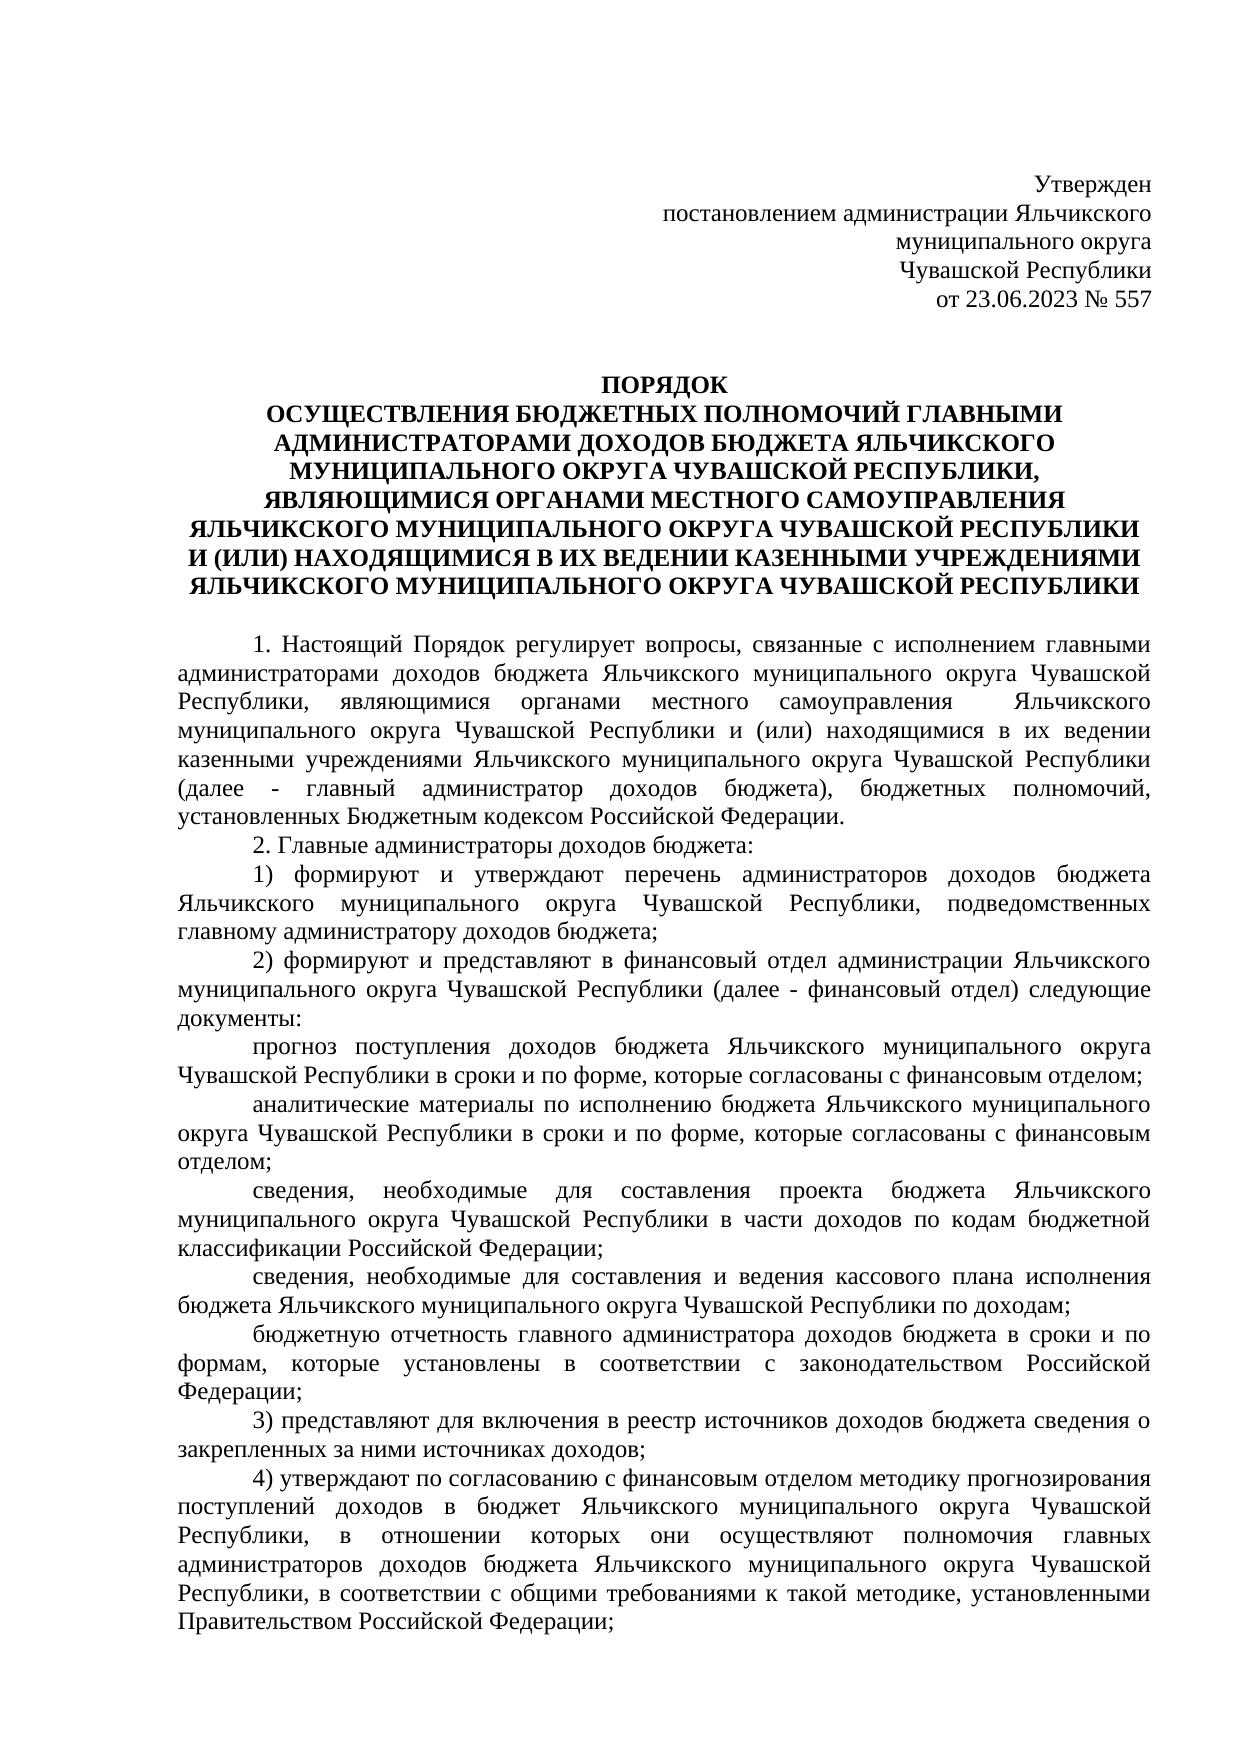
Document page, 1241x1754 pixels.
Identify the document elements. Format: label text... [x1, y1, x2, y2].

text ОСУЩЕСТВЛЕНИЯ БЮДЖЕТНЫХ ПОЛНОМОЧИЙ ГЛАВНЫМИ АДМИНИСТРАТОРАМИ ДОХОДОВ БЮДЖЕТА ЯЛЬЧИКСКОГО МУНИЦИПАЛЬНОГО ОКРУГА ЧУВАШСКОЙ РЕСПУБЛИКИ, ЯВЛЯЮЩИМИСЯ ОРГАНАМИ МЕСТНОГО САМОУПРАВЛЕНИЯ ЯЛЬЧИКСКОГО МУНИЦИПАЛЬНОГО ОКРУГА ЧУВАШСКОЙ РЕСПУБЛИКИ И (ИЛИ) НАХОДЯЩИМИСЯ В ИХ ВЕДЕНИИ КАЗЕННЫМИ УЧРЕЖДЕНИЯМИ ЯЛЬЧИКСКОГО МУНИЦИПАЛЬНОГО ОКРУГА ЧУВАШСКОЙ РЕСПУБЛИКИ [177, 399, 1152, 600]
text 1) формируют и утверждают перечень администраторов доходов бюджета Яльчикского муниципального округа Чувашской Республики, подведомственных главному администратору доходов бюджета; [177, 859, 1152, 945]
text 4) утверждают по согласованию с финансовым отделом методику прогнозирования поступлений доходов в бюджет Яльчикского муниципального округа Чувашской Республики, в отношении которых они осуществляют полномочия главных администраторов доходов бюджета Яльчикского муниципального округа Чувашской Республики, в соответствии с общими требованиями к такой методике, установленными Правительством Российской Федерации; [177, 1463, 1152, 1635]
text прогноз поступления доходов бюджета Яльчикского муниципального округа Чувашской Республики в сроки и по форме, которые согласованы с финансовым отделом; [177, 1031, 1152, 1089]
text 1. Настоящий Порядок регулирует вопросы, связанные с исполнением главными администраторами доходов бюджета Яльчикского муниципального округа Чувашской Республики, являющимися органами местного самоуправления Яльчикского муниципального округа Чувашской Республики и (или) находящимися в их ведении казенными учреждениями Яльчикского муниципального округа Чувашской Республики (далее - главный администратор доходов бюджета), бюджетных полномочий, установленных Бюджетным кодексом Российской Федерации. [177, 629, 1152, 830]
text от 23.06.2023 № 557 [650, 284, 1152, 313]
text 2) формируют и представляют в финансовый отдел администрации Яльчикского муниципального округа Чувашской Республики (далее - финансовый отдел) следующие документы: [177, 945, 1152, 1031]
text бюджетную отчетность главного администратора доходов бюджета в сроки и по формам, которые установлены в соответствии с законодательством Российской Федерации; [177, 1319, 1152, 1405]
text Чувашской Республики [650, 255, 1152, 284]
text аналитические материалы по исполнению бюджета Яльчикского муниципального округа Чувашской Республики в сроки и по форме, которые согласованы с финансовым отделом; [177, 1089, 1152, 1175]
text Утвержден [650, 169, 1152, 198]
text сведения, необходимые для составления и ведения кассового плана исполнения бюджета Яльчикского муниципального округа Чувашской Республики по доходам; [177, 1261, 1152, 1319]
text 3) представляют для включения в реестр источников доходов бюджета сведения о закрепленных за ними источниках доходов; [177, 1405, 1152, 1463]
text постановлением администрации Яльчикского муниципального округа [650, 198, 1152, 255]
text сведения, необходимые для составления проекта бюджета Яльчикского муниципального округа Чувашской Республики в части доходов по кодам бюджетной классификации Российской Федерации; [177, 1175, 1152, 1261]
text ПОРЯДОК [177, 370, 1152, 399]
text 2. Главные администраторы доходов бюджета: [177, 830, 1152, 859]
